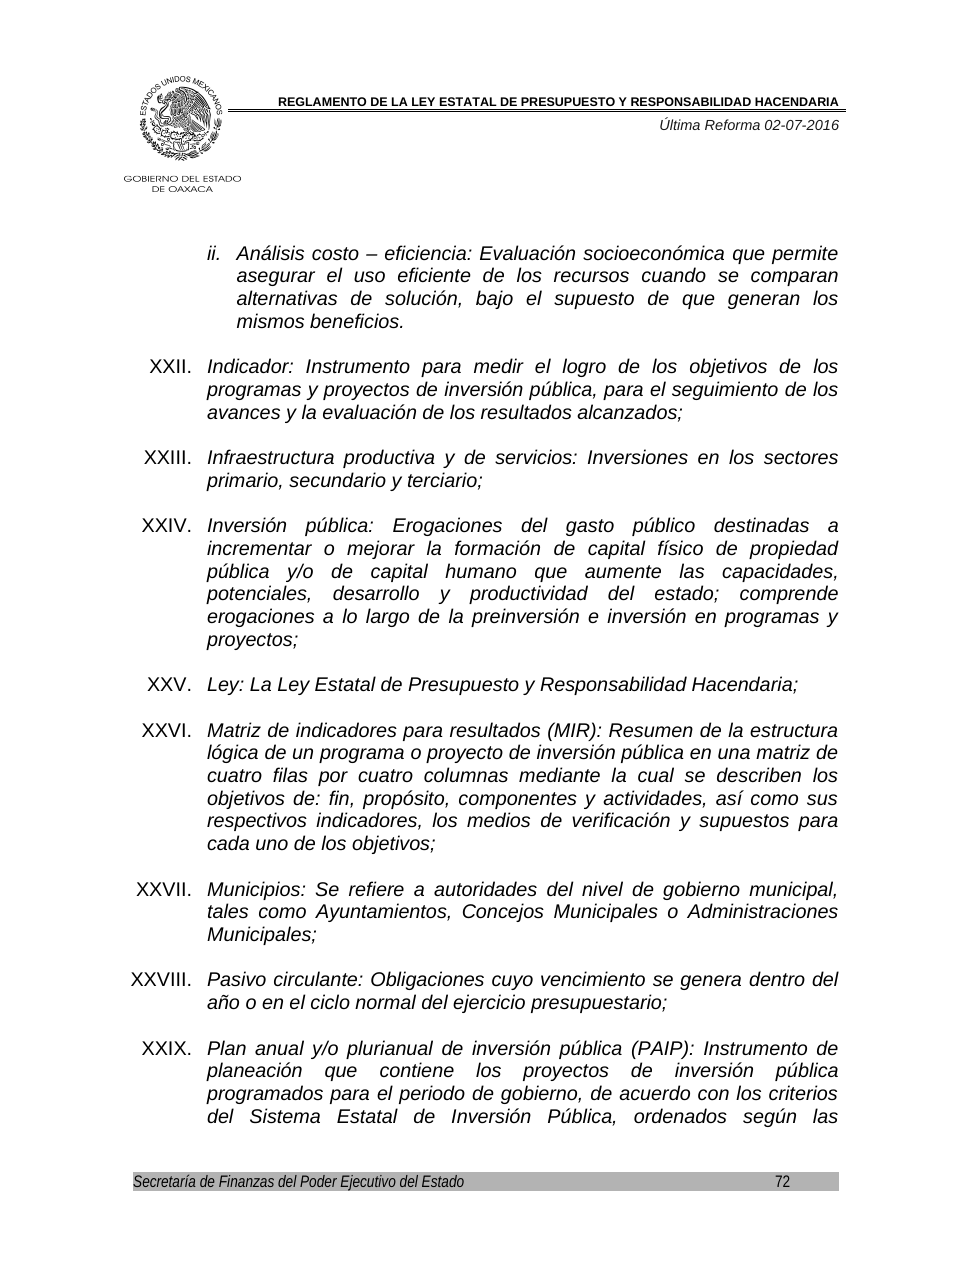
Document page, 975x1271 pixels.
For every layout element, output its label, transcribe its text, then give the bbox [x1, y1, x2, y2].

list Matriz de indicadores para resultados (MIR): Resumen de la estructura lógica de un programa o proyecto de inversión pública en una matriz de cuatro filas por cuatro columnas mediante la cual se describen los objetivos de: fin, propósito, componentes y actividades, así como sus respectivos indicadores, los medios de verificación y supuestos para cada uno de los objetivos; [192, 718, 839, 855]
picture [121, 73, 244, 195]
list Pasivo circulante: Obligaciones cuyo vencimiento se genera dentro del año o en el ciclo normal del ejercicio presupuestario; [192, 968, 839, 1014]
list Municipios: Se refiere a autoridades del nivel de gobierno municipal, tales como Ayuntamientos, Concejos Municipales o Administraciones Municipales; [192, 877, 839, 946]
list Indicador: Instrumento para medir el logro de los objetivos de los programas y proyectos de inversión pública, para el seguimiento de los avances y la evaluación de los resultados alcanzados; [192, 355, 839, 423]
list Infraestructura productiva y de servicios: Inversiones en los sectores primario, secundario y terciario; [192, 446, 839, 491]
list Ley: La Ley Estatal de Presupuesto y Responsabilidad Hacendaria; [192, 673, 839, 696]
list Inversión pública: Erogaciones del gasto público destinadas a incrementar o mejorar la formación de capital físico de propiedad pública y/o de capital humano que aumente las capacidades, potenciales, desarrollo y productividad del estado; comprende erogaciones a lo largo de la preinversión e inversión en programas y proyectos; [192, 514, 839, 650]
list Análisis costo – eficiencia: Evaluación socioeconómica que permite asegurar el uso eficiente de los recursos cuando se comparan alternativas de solución, bajo el supuesto de que generan los mismos beneficios. [207, 242, 839, 332]
